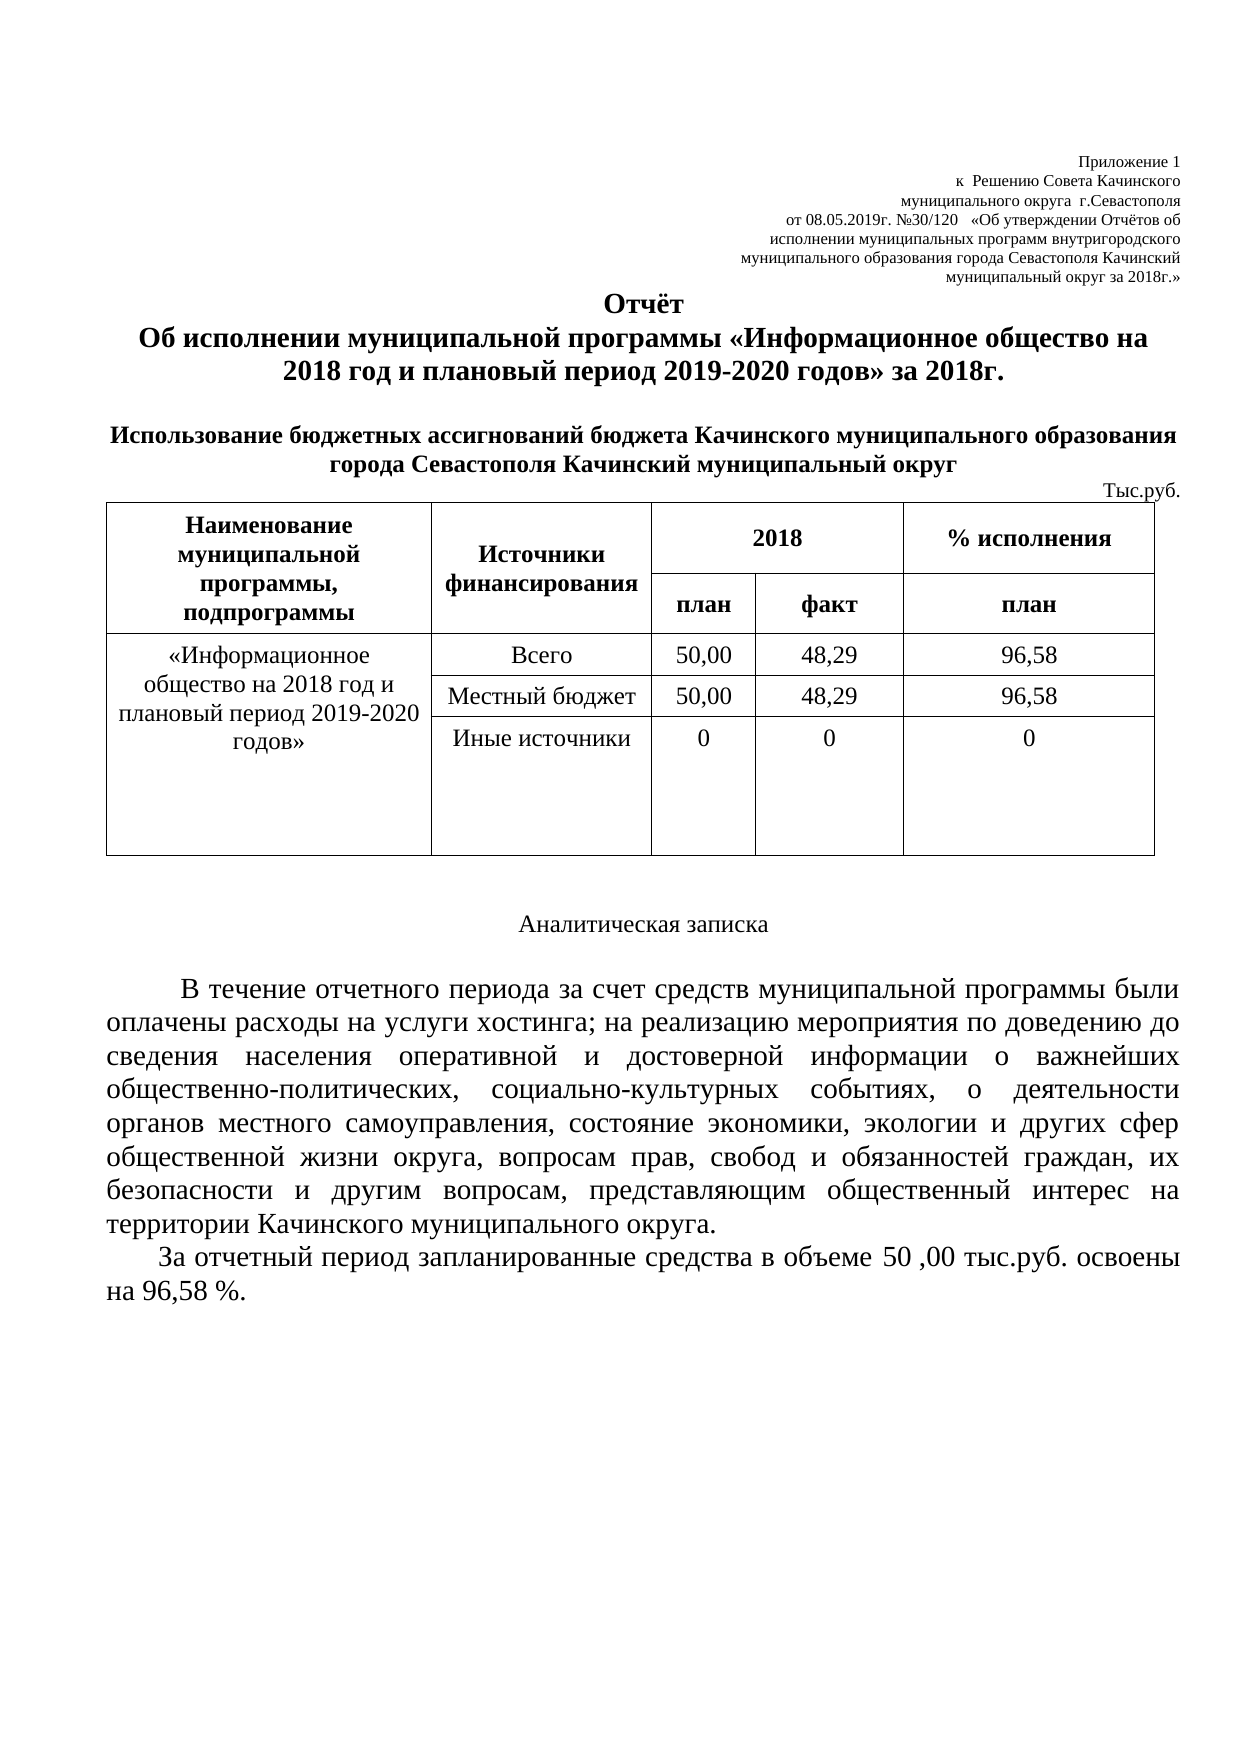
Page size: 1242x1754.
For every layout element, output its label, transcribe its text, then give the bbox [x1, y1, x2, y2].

table_cell 50,00 [652, 634, 755, 674]
table_cell 50,00 [652, 676, 755, 716]
table_cell факт [756, 574, 903, 633]
text Приложение 1 [106, 152, 1181, 171]
table_cell 0 [652, 717, 755, 855]
text Использование бюджетных ассигнований бюджета Качинского муниципального образования города Севастополя Качинский муниципальный округ [106, 420, 1181, 478]
table_cell 96,58 [904, 634, 1154, 674]
text муниципального округа г.Севастополя [106, 190, 1181, 209]
table_cell 48,29 [756, 676, 903, 716]
table_cell Иные источники [432, 717, 651, 855]
table_cell 0 [904, 717, 1154, 855]
table_cell план [652, 574, 755, 633]
text Аналитическая записка [106, 909, 1181, 937]
table_cell 96,58 [904, 676, 1154, 716]
table_header % исполнения [904, 503, 1154, 572]
text Отчёт [106, 286, 1181, 320]
table_cell Всего [432, 634, 651, 674]
table_cell «Информационное общество на 2018 год и плановый период 2019-2020 годов» [107, 634, 431, 855]
table_cell 0 [756, 717, 903, 855]
table_header Наименование муниципальной программы, подпрограммы [107, 503, 431, 633]
text Тыс.руб. [106, 478, 1181, 502]
table_cell план [904, 574, 1154, 633]
table_cell Местный бюджет [432, 676, 651, 716]
table_header 2018 [652, 503, 903, 572]
table_header Источники финансирования [432, 503, 651, 633]
text Об исполнении муниципальной программы «Информационное общество на 2018 год и плановый период 2019-2020 годов» за 2018г. [106, 320, 1181, 387]
table_cell 48,29 [756, 634, 903, 674]
text от 08.05.2019г. №30/120 «Об утверждении Отчётов об исполнении муниципальных программ внутригородского муниципального образования города Севастополя Качинский муниципальный округ за 2018г.» [712, 209, 1181, 286]
text к Решению Совета Качинского [106, 171, 1181, 190]
text В течение отчетного периода за счет средств муниципальной программы были оплачены расходы на услуги хостинга; на реализацию мероприятия по доведению до сведения населения оперативной и достоверной информации о важнейших общественно-политических, социально-культурных событиях, о деятельности органов местного самоуправления, состояние экономики, экологии и других сфер общественной жизни округа, вопросам прав, свобод и обязанностей граждан, их безопасности и другим вопросам, представляющим общественный интерес на территории Качинского муниципального округа. [106, 971, 1181, 1239]
text За отчетный период запланированные средства в объеме 50 ,00 тыс.руб. освоены на 96,58 %. [106, 1239, 1181, 1306]
